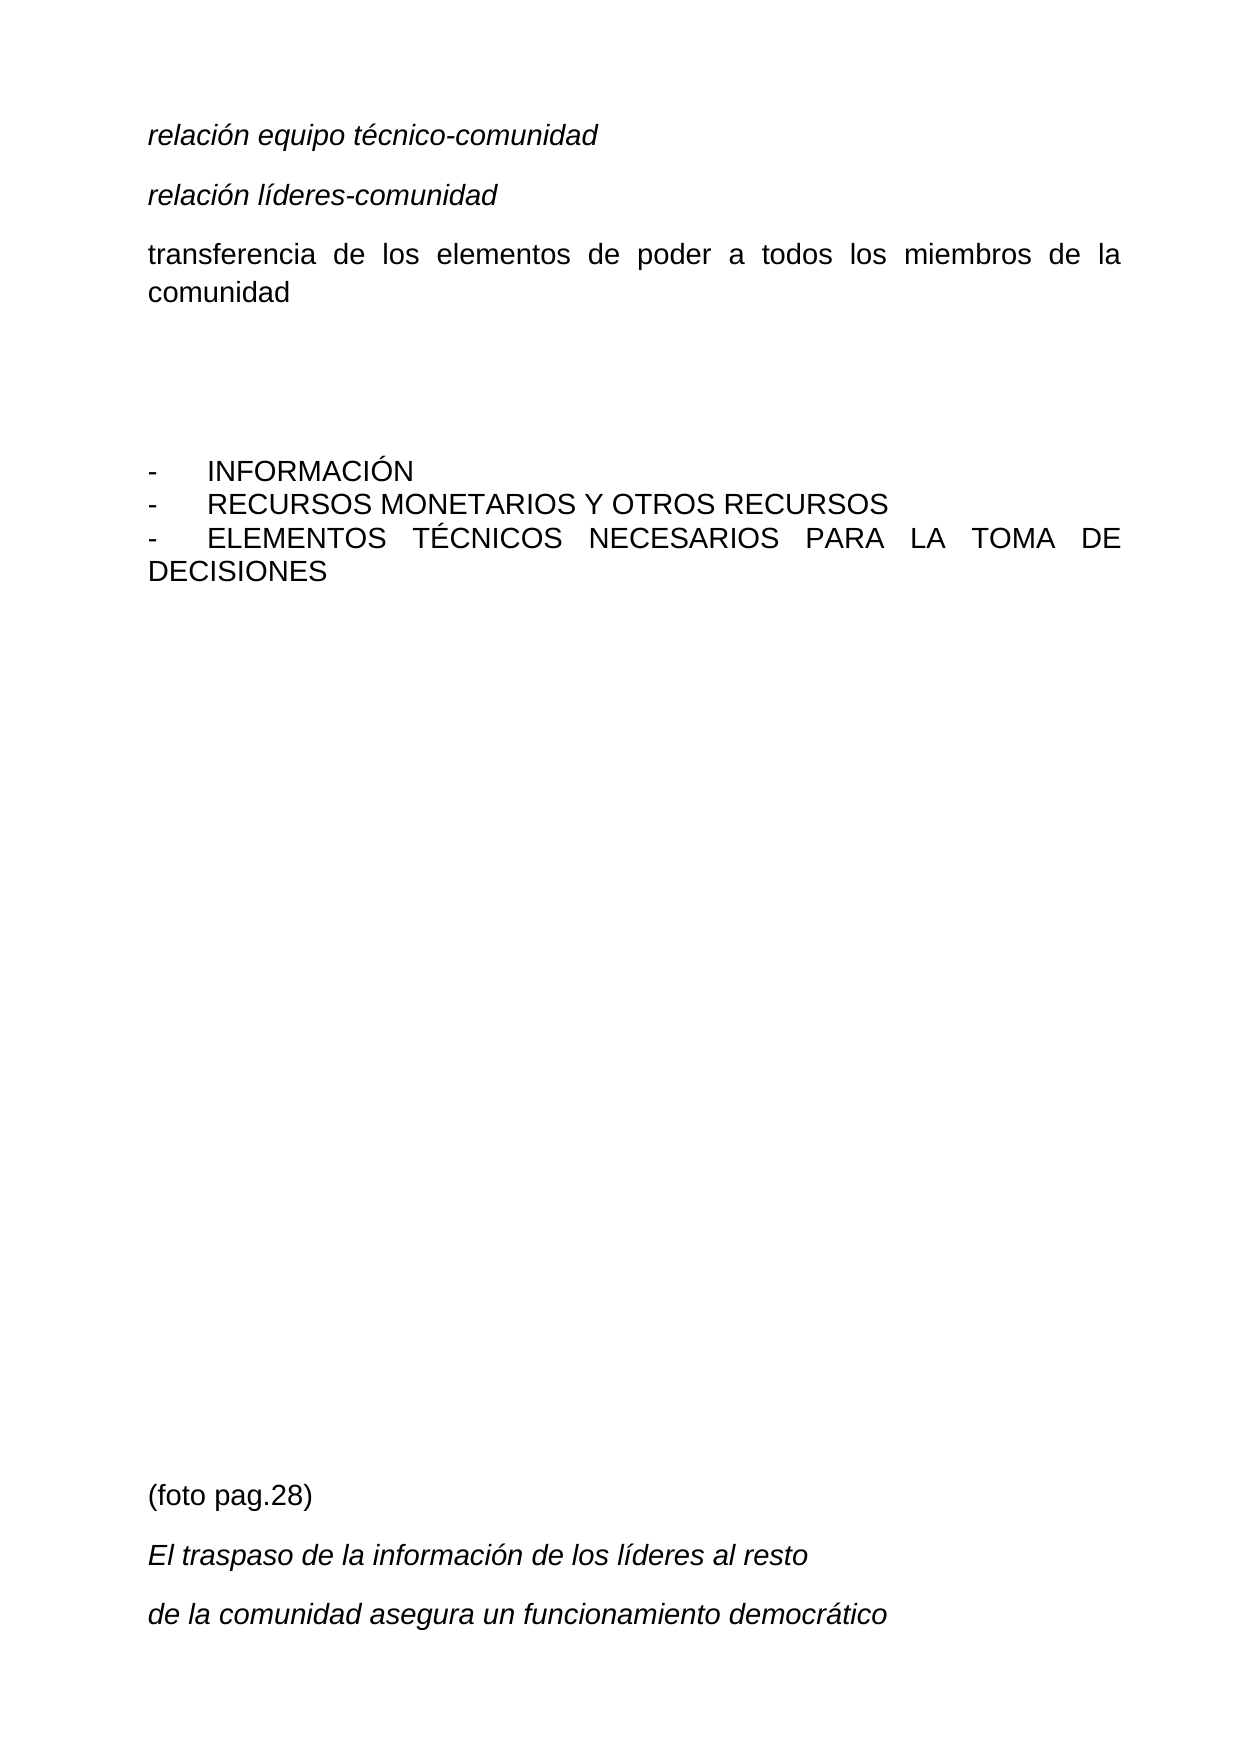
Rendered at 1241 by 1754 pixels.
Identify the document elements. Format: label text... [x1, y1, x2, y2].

list INFORMACIÓN [148, 453, 1122, 487]
list RECURSOS MONETARIOS Y OTROS RECURSOS [148, 487, 1122, 521]
text relación líderes-comunidad [148, 177, 1122, 211]
text (foto pag.28) [148, 1478, 1122, 1512]
text de la comunidad asegura un funcionamiento democrático [148, 1597, 1122, 1631]
text relación equipo técnico-comunidad [148, 118, 1122, 152]
list ELEMENTOS TÉCNICOS NECESARIOS PARA LA TOMA DE DECISIONES [148, 521, 1122, 588]
text El traspaso de la información de los líderes al resto [148, 1538, 1122, 1571]
text transferencia de los elementos de poder a todos los miembros de la comunidad [148, 237, 1122, 309]
